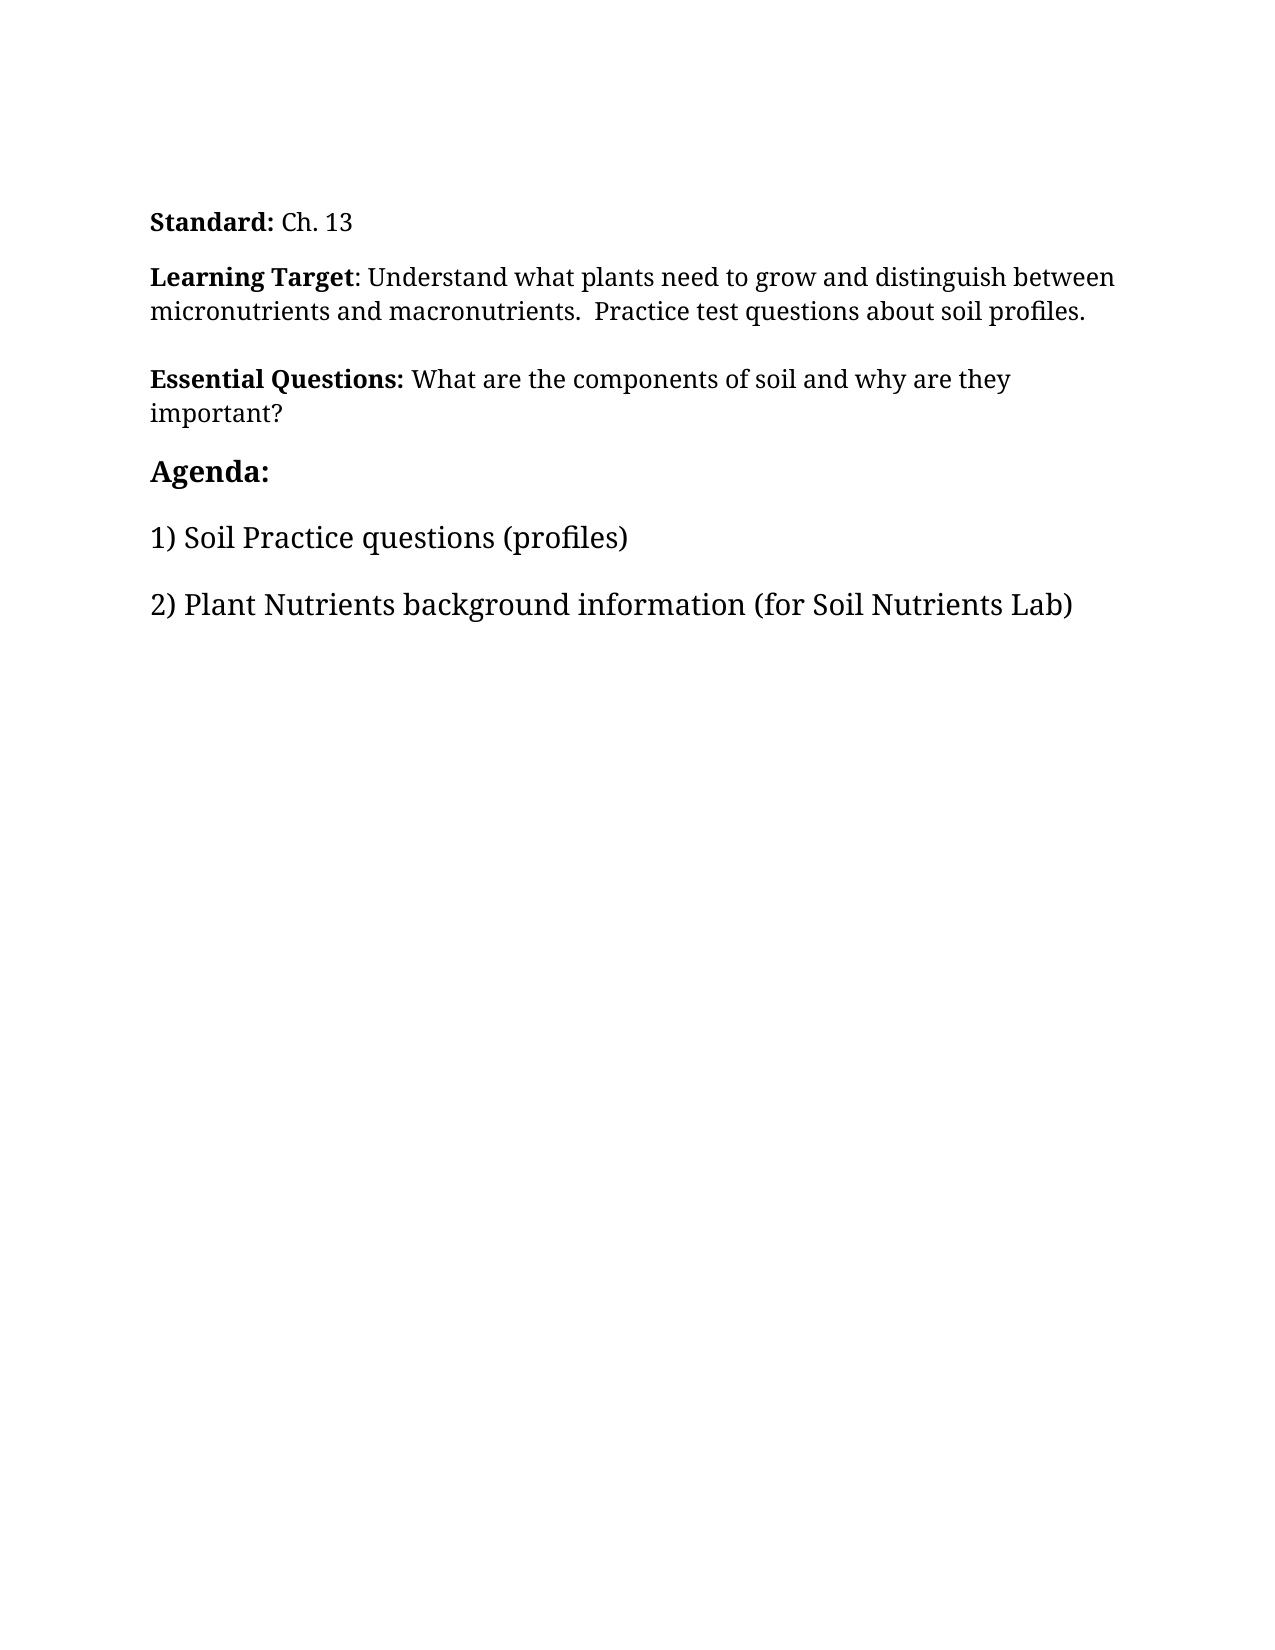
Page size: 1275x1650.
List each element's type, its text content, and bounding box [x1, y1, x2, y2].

text Learning Target: Understand what plants need to grow and distinguish between micronutrients and macronutrients. Practice test questions about soil profiles. [150, 260, 1125, 328]
text Essential Questions: What are the components of soil and why are they important? [150, 362, 1125, 430]
text 1) Soil Practice questions (profiles) [150, 517, 1125, 557]
text Standard: Ch. 13 [150, 205, 1125, 239]
text 2) Plant Nutrients background information (for Soil Nutrients Lab) [150, 584, 1125, 623]
text Agenda: [150, 451, 1125, 491]
